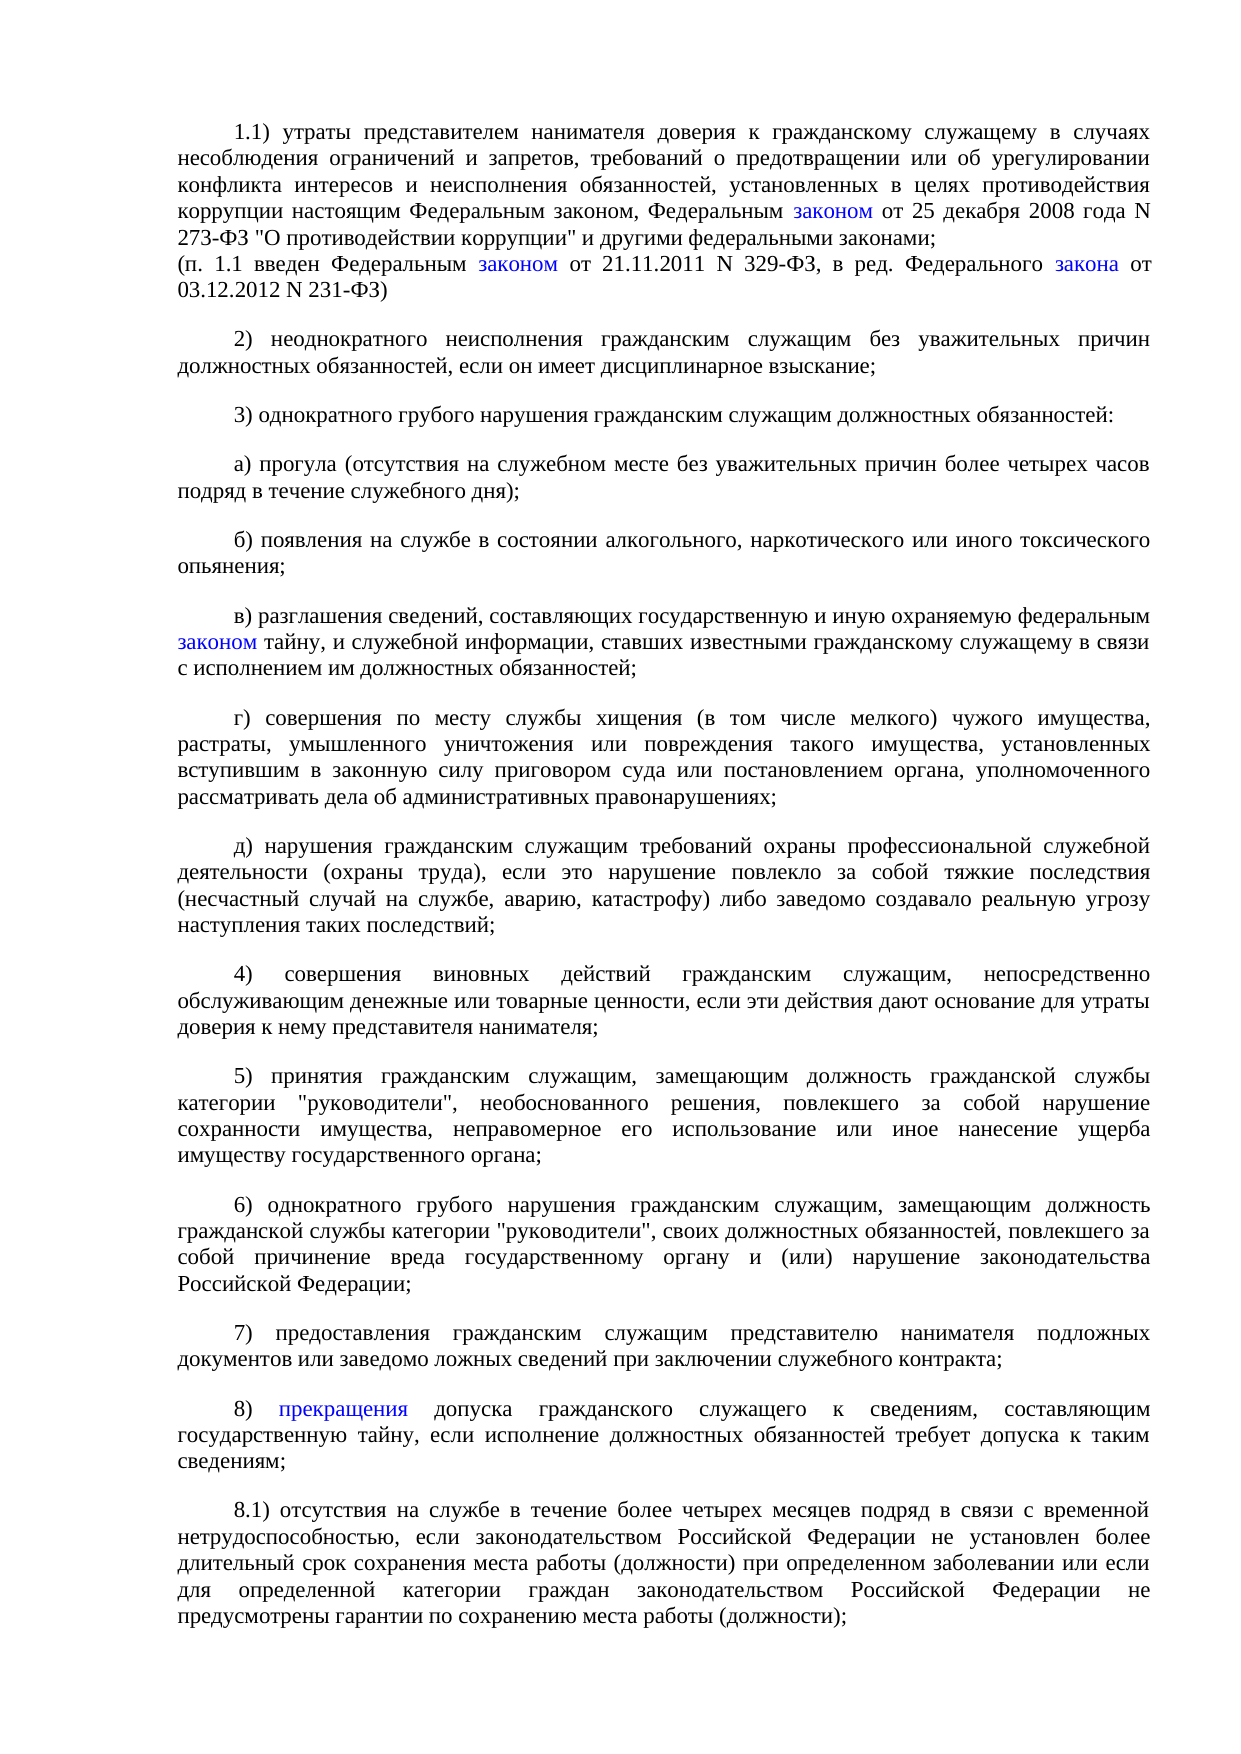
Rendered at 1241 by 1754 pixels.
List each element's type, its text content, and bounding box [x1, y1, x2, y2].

text 3) однократного грубого нарушения гражданским служащим должностных обязанностей: [177, 401, 1152, 427]
text 8) прекращения допуска гражданского служащего к сведениям, составляющим государственную тайну, если исполнение должностных обязанностей требует допуска к таким сведениям; [177, 1394, 1152, 1474]
text а) прогула (отсутствия на служебном месте без уважительных причин более четырех часов подряд в течение служебного дня); [177, 450, 1152, 503]
text в) разглашения сведений, составляющих государственную и иную охраняемую федеральным законом тайну, и служебной информации, ставших известными гражданскому служащему в связи с исполнением им должностных обязанностей; [177, 602, 1152, 681]
text 1.1) утраты представителем нанимателя доверия к гражданскому служащему в случаях несоблюдения ограничений и запретов, требований о предотвращении или об урегулировании конфликта интересов и неисполнения обязанностей, установленных в целях противодействия коррупции настоящим Федеральным законом, Федеральным законом от 25 декабря 2008 года N 273-ФЗ "О противодействии коррупции" и другими федеральными законами; [177, 118, 1152, 250]
text 5) принятия гражданским служащим, замещающим должность гражданской службы категории "руководители", необоснованного решения, повлекшего за собой нарушение сохранности имущества, неправомерное его использование или иное нанесение ущерба имуществу государственного органа; [177, 1062, 1152, 1168]
text 8.1) отсутствия на службе в течение более четырех месяцев подряд в связи с временной нетрудоспособностью, если законодательством Российской Федерации не установлен более длительный срок сохранения места работы (должности) при определенном заболевании или если для определенной категории граждан законодательством Российской Федерации не предусмотрены гарантии по сохранению места работы (должности); [177, 1497, 1152, 1628]
text (п. 1.1 введен Федеральным законом от 21.11.2011 N 329-ФЗ, в ред. Федерального закона от 03.12.2012 N 231-ФЗ) [177, 250, 1152, 303]
text д) нарушения гражданским служащим требований охраны профессиональной служебной деятельности (охраны труда), если это нарушение повлекло за собой тяжкие последствия (несчастный случай на службе, аварию, катастрофу) либо заведомо создавало реальную угрозу наступления таких последствий; [177, 832, 1152, 937]
text г) совершения по месту службы хищения (в том числе мелкого) чужого имущества, растраты, умышленного уничтожения или повреждения такого имущества, установленных вступившим в законную силу приговором суда или постановлением органа, уполномоченного рассматривать дела об административных правонарушениях; [177, 704, 1152, 809]
text б) появления на службе в состоянии алкогольного, наркотического или иного токсического опьянения; [177, 526, 1152, 579]
text 4) совершения виновных действий гражданским служащим, непосредственно обслуживающим денежные или товарные ценности, если эти действия дают основание для утраты доверия к нему представителя нанимателя; [177, 960, 1152, 1039]
text 6) однократного грубого нарушения гражданским служащим, замещающим должность гражданской службы категории "руководители", своих должностных обязанностей, повлекшего за собой причинение вреда государственному органу и (или) нарушение законодательства Российской Федерации; [177, 1191, 1152, 1296]
text 2) неоднократного неисполнения гражданским служащим без уважительных причин должностных обязанностей, если он имеет дисциплинарное взыскание; [177, 326, 1152, 378]
text 7) предоставления гражданским служащим представителю нанимателя подложных документов или заведомо ложных сведений при заключении служебного контракта; [177, 1319, 1152, 1372]
